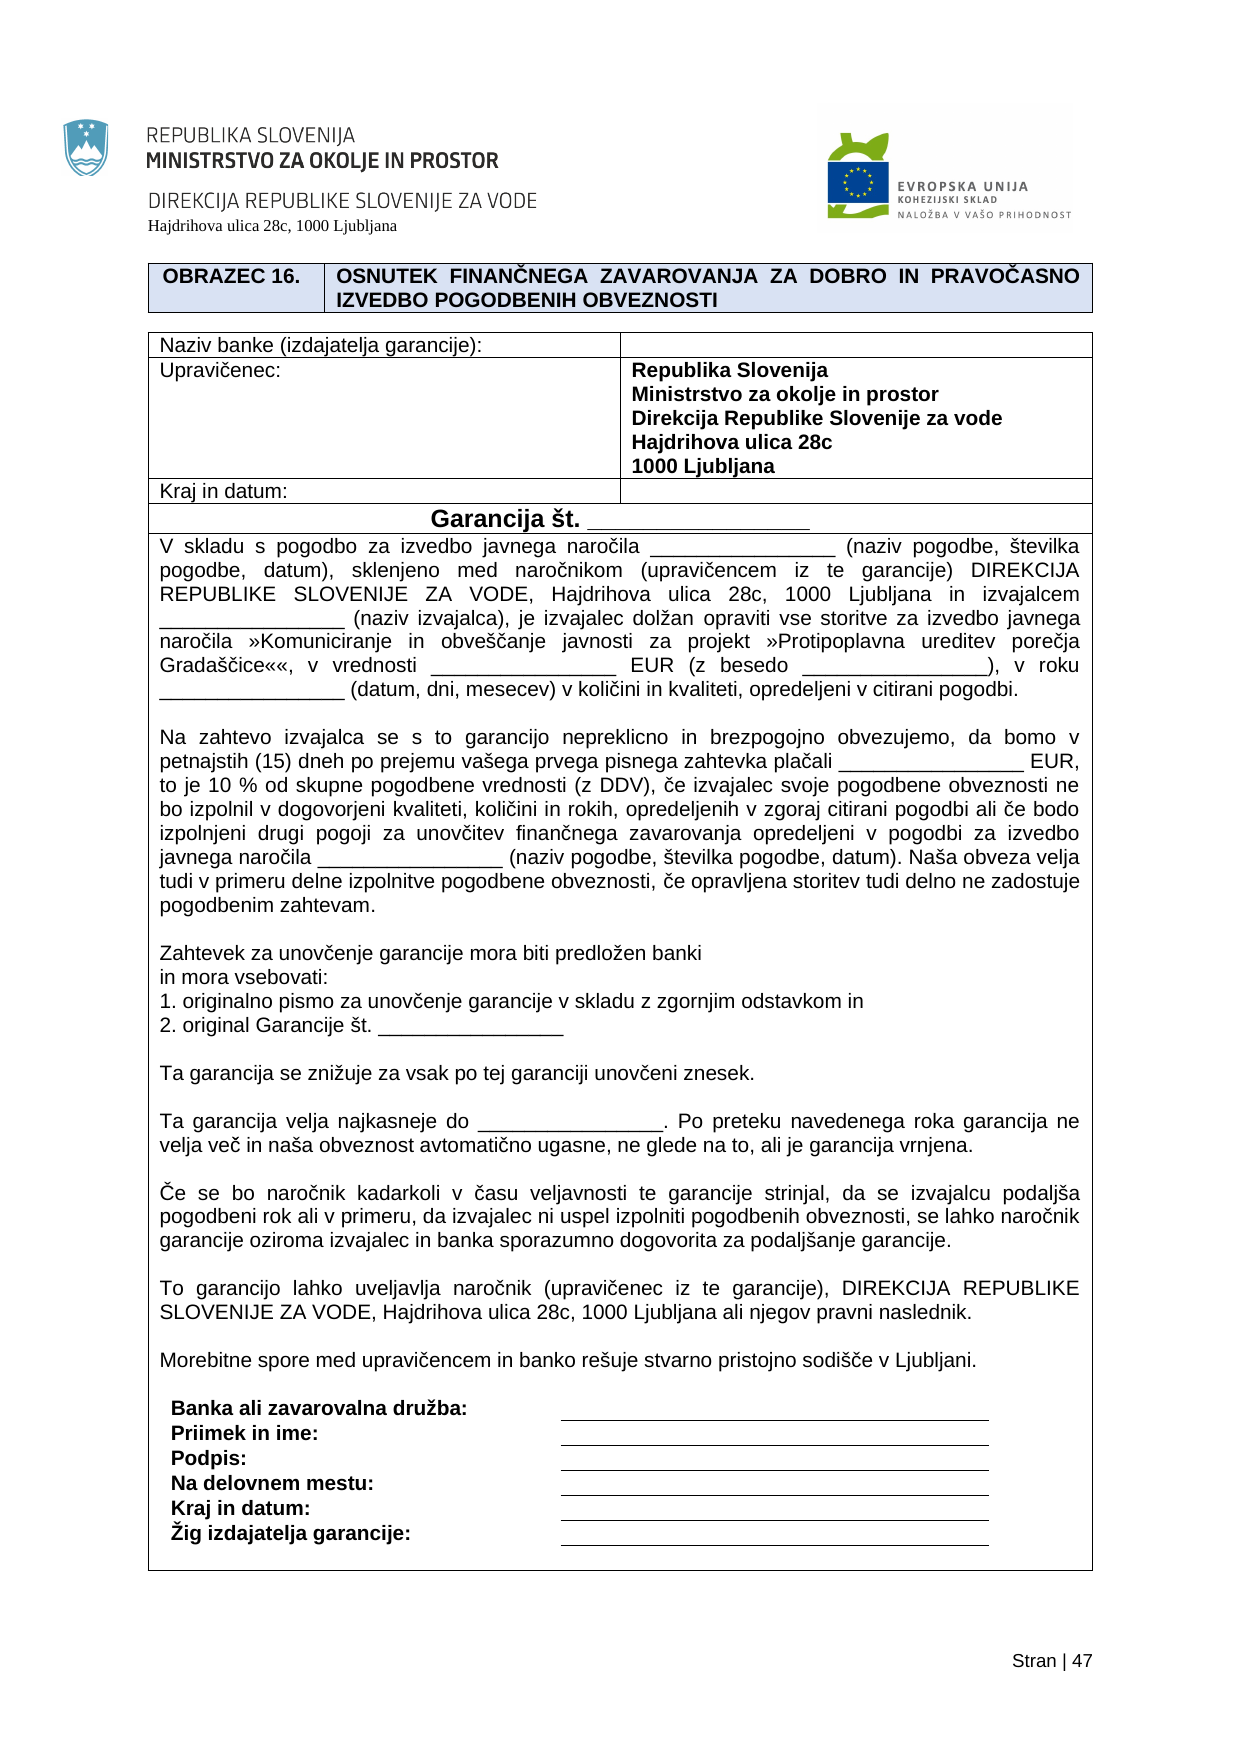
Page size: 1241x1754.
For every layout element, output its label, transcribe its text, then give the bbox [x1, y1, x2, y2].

picture [816, 103, 1074, 233]
picture [61, 118, 108, 176]
table_header OBRAZEC 16. [149, 264, 324, 312]
table_cell Garancija št. ________________ [149, 504, 1092, 532]
picture [147, 115, 537, 212]
table_header [621, 333, 1092, 357]
table_cell Kraj in datum: [149, 479, 620, 503]
table_cell V skladu s pogodbo za izvedbo javnega naročila ________________ (naziv pogodbe, številka pogodbe, datum), sklenjeno med naročnikom (upravičencem iz te garancije) DIREKCIJA REPUBLIKE SLOVENIJE ZA VODE, Hajdrihova ulica 28c, 1000 Ljubljana in izvajalcem ________________ (naziv izvajalca), je izvajalec dolžan opraviti vse storitve za izvedbo javnega naročila »Komuniciranje in obveščanje javnosti za projekt »Protipoplavna ureditev porečja Gradaščice««, v vrednosti ________________ EUR (z besedo ________________), v roku ________________ (datum, dni, mesecev) v količini in kvaliteti, opredeljeni v citirani pogodbi. Na zahtevo izvajalca se s to garancijo nepreklicno in brezpogojno obvezujemo, da bomo v petnajstih (15) dneh po prejemu vašega prvega pisnega zahtevka plačali ________________ EUR, to je 10 % od skupne pogodbene vrednosti (z DDV), če izvajalec svoje pogodbene obveznosti ne bo izpolnil v dogovorjeni kvaliteti, količini in rokih, opredeljenih v zgoraj citirani pogodbi ali če bodo izpolnjeni drugi pogoji za unovčitev finančnega zavarovanja opredeljeni v pogodbi za izvedbo javnega naročila ________________ (naziv pogodbe, številka pogodbe, datum). Naša obveza velja tudi v primeru delne izpolnitve pogodbene obveznosti, če opravljena storitev tudi delno ne zadostuje pogodbenim zahtevam. Zahtevek za unovčenje garancije mora biti predložen banki in mora vsebovati: 1. originalno pismo za unovčenje garancije v skladu z zgornjim odstavkom in 2. original Garancije št. ________________ Ta garancija se znižuje za vsak po tej garanciji unovčeni znesek. Ta garancija velja najkasneje do ________________. Po preteku navedenega roka garancija ne velja več̌ in naša obveznost avtomatično ugasne, ne glede na to, ali je garancija vrnjena. Če se bo naročnik kadarkoli v času veljavnosti te garancije strinjal, da se izvajalcu podaljša pogodbeni rok ali v primeru, da izvajalec ni uspel izpolniti pogodbenih obveznosti, se lahko naročnik garancije oziroma izvajalec in banka sporazumno dogovorita za podaljšanje garancije. To garancijo lahko uveljavlja naročnik (upravičenec iz te garancije), DIREKCIJA REPUBLIKE SLOVENIJE ZA VODE, Hajdrihova ulica 28c, 1000 Ljubljana ali njegov pravni naslednik. Morebitne spore med upravičencem in banko rešuje stvarno pristojno sodišče v Ljubljani. [149, 534, 1092, 1570]
table_cell Republika Slovenija Ministrstvo za okolje in prostor Direkcija Republike Slovenije za vode Hajdrihova ulica 28c 1000 Ljubljana [621, 358, 1092, 478]
table_cell Upravičenec: [149, 358, 620, 478]
table_header Naziv banke (izdajatelja garancije): [149, 333, 620, 357]
table_header OSNUTEK FINANČNEGA ZAVAROVANJA ZA DOBRO IN PRAVOČASNO IZVEDBO POGODBENIH OBVEZNOSTI [325, 264, 1092, 312]
table_cell [621, 479, 1092, 503]
